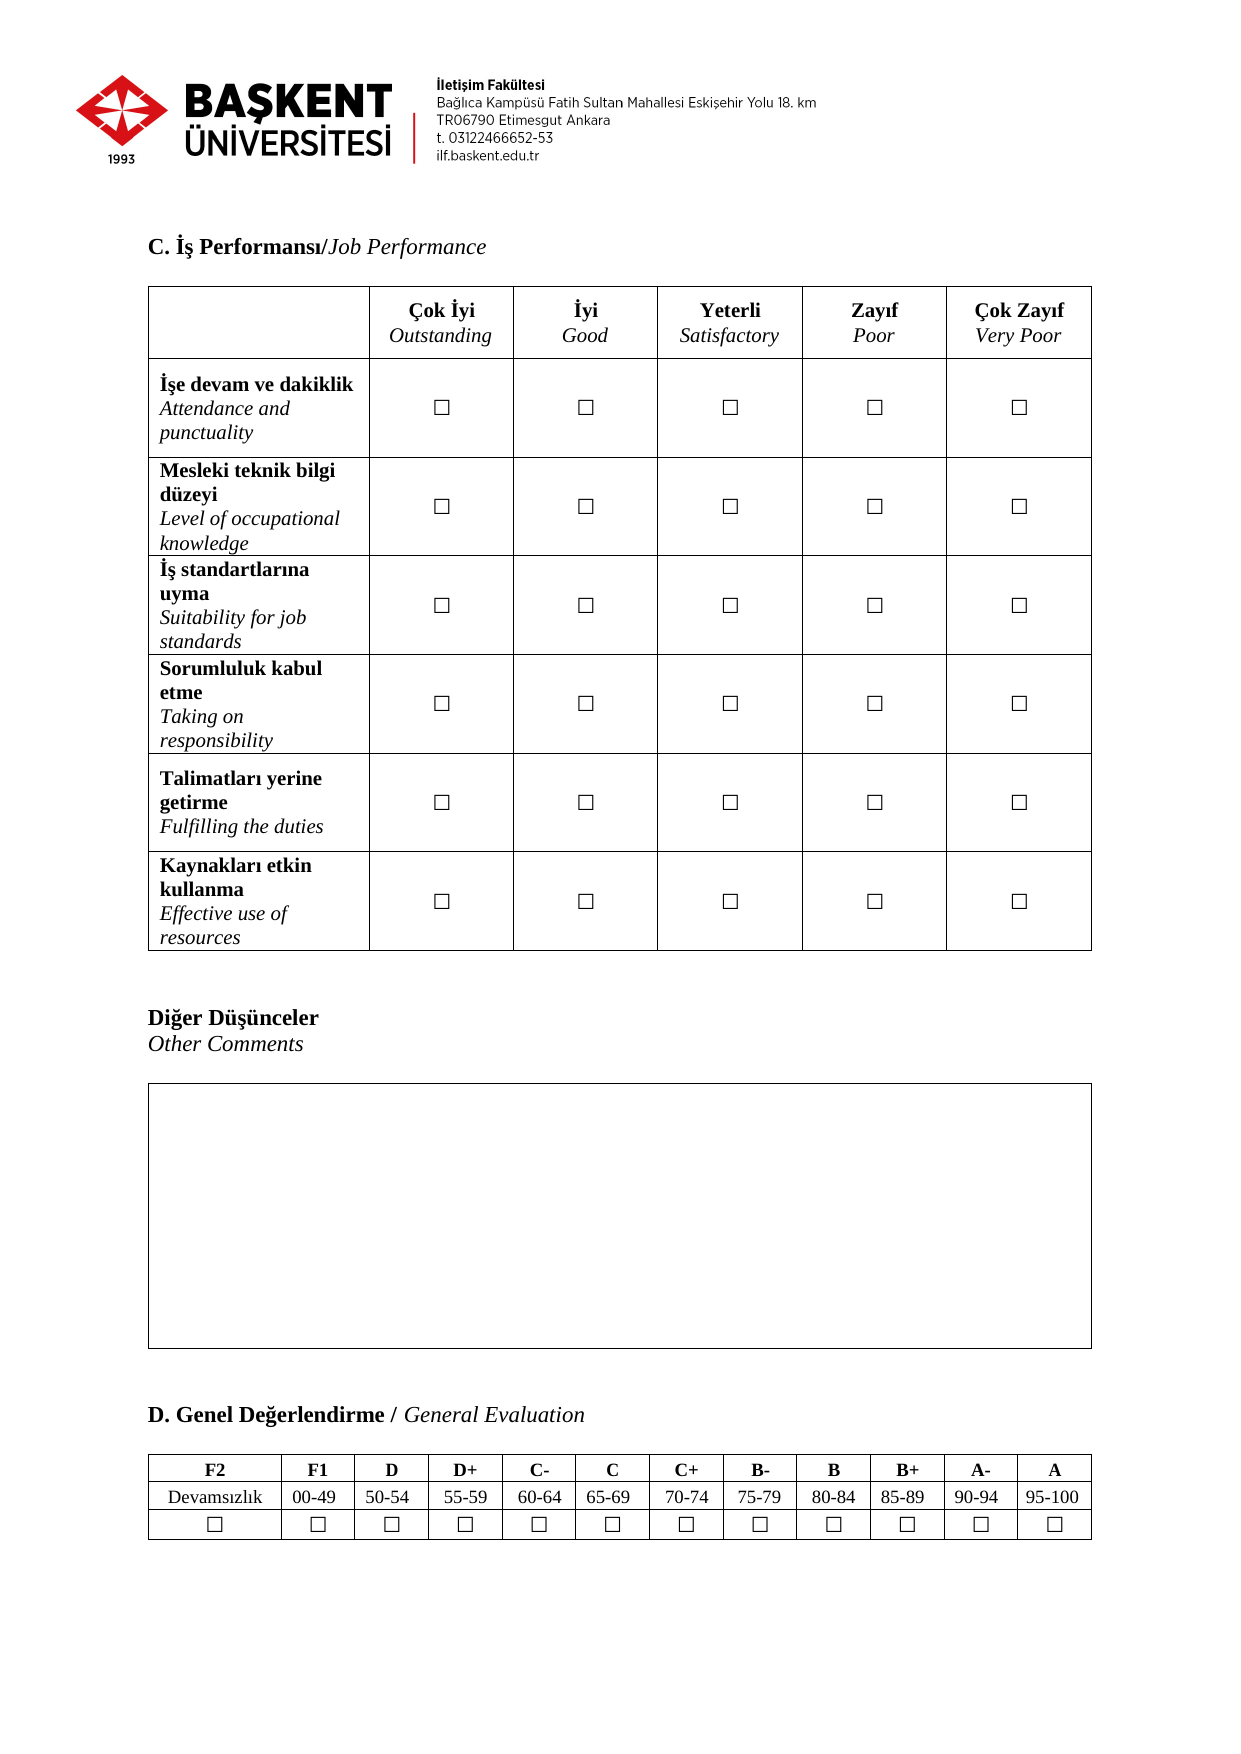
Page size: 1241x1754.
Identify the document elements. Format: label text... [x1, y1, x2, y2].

table_header B- [724, 1455, 796, 1481]
table_cell 75-79 [724, 1482, 796, 1509]
table_cell 50-54 [355, 1482, 428, 1509]
table_header [149, 287, 369, 358]
text D. Genel Değerlendirme / General Evaluation [148, 1401, 1092, 1427]
table_cell 70-74 [650, 1482, 723, 1509]
table_cell 95-100 [1018, 1482, 1091, 1509]
table_header F1 [282, 1455, 354, 1481]
table_cell 65-69 [576, 1482, 649, 1509]
table_cell 80-84 [797, 1482, 870, 1509]
table_header D [355, 1455, 428, 1481]
table_header C- [503, 1455, 575, 1481]
table_cell Mesleki teknik bilgi düzeyi Level of occupational knowledge [149, 458, 369, 555]
picture [0, 0, 1241, 207]
table_cell 90-94 [945, 1482, 1017, 1509]
table_cell Kaynakları etkin kullanma Effective use of resources [149, 852, 369, 950]
table_header Yeterli Satisfactory [658, 287, 802, 358]
table_header Zayıf Poor [803, 287, 946, 358]
table_header B+ [871, 1455, 944, 1481]
text C. İş Performansı/Job Performance [148, 233, 1092, 260]
table_header A- [945, 1455, 1017, 1481]
table_cell 85-89 [871, 1482, 944, 1509]
table_header Çok Zayıf Very Poor [947, 287, 1091, 358]
table_header C [576, 1455, 649, 1481]
text Diğer Düşünceler [148, 1003, 1092, 1030]
table_cell 55-59 [429, 1482, 502, 1509]
table_cell Talimatları yerine getirme Fulfilling the duties [149, 754, 369, 851]
table_cell 00-49 [282, 1482, 354, 1509]
table_cell İşe devam ve dakiklik Attendance and punctuality [149, 359, 369, 457]
table_cell Sorumluluk kabul etme Taking on responsibility [149, 655, 369, 752]
table_cell İş standartlarına uyma Suitability for job standards [149, 556, 369, 654]
table_header B [797, 1455, 870, 1481]
table_header [149, 1084, 1091, 1347]
table_header Çok İyi Outstanding [370, 287, 513, 358]
table_header İyi Good [514, 287, 657, 358]
text Other Comments [148, 1030, 1092, 1056]
table_cell 60-64 [503, 1482, 575, 1509]
table_header C+ [650, 1455, 723, 1481]
table_header A [1018, 1455, 1091, 1481]
table_header D+ [429, 1455, 502, 1481]
table_header F2 [149, 1455, 281, 1481]
table_cell Devamsızlık [149, 1482, 281, 1509]
